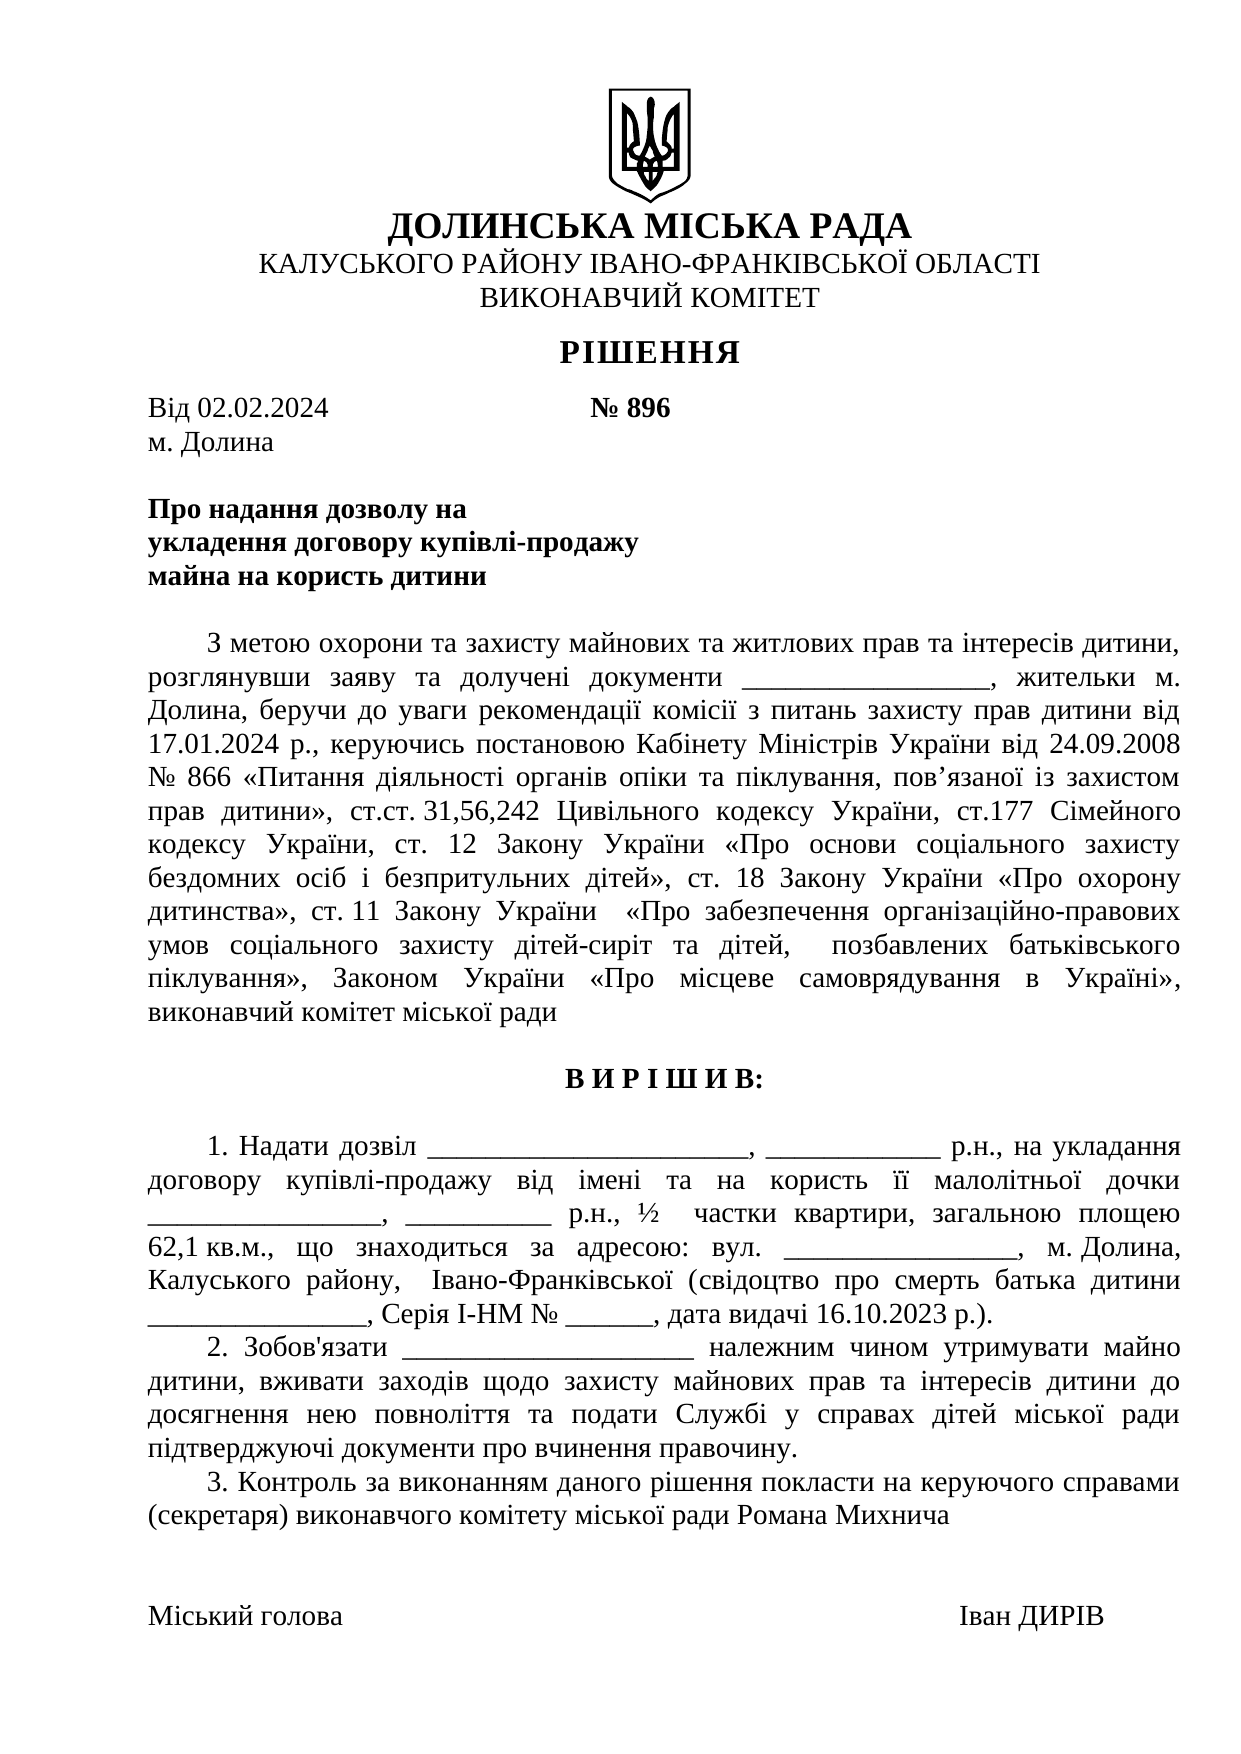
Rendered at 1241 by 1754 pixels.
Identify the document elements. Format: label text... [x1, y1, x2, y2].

text м. Долина [148, 424, 1152, 457]
text 1. Надати дозвіл ______________________, ____________ р.н., на укладання договору купівлі-продажу від імені та на користь її малолітньої дочки ________________, __________ р.н., ½ частки квартири, загальною площею 62,1 кв.м., що знаходиться за адресою: вул. ________________, м. Долина, Калуського району, Івано-Франківської (свідоцтво про смерть батька дитини _______________, Серія І-НМ № ______, дата видачі 16.10.2023 р.). [148, 1128, 1181, 1329]
text З метою охорони та захисту майнових та житлових прав та інтересів дитини, розглянувши заяву та долучені документи _________________, жительки м. Долина, беручи до уваги рекомендації комісії з питань захисту прав дитини від 17.01.2024 р., керуючись постановою Кабінету Міністрів України від 24.09.2008 № 866 «Питання діяльності органів опіки та піклування, пов’язаної із захистом прав дитини», ст.ст. 31,56,242 Цивільного кодексу України, ст.177 Сімейного кодексу України, ст. 12 Закону України «Про основи соціального захисту бездомних осіб і безпритульних дітей», ст. 18 Закону України «Про охорону дитинства», ст. 11 Закону України «Про забезпечення організаційно-правових умов соціального захисту дітей-сиріт та дітей, позбавлених батьківського піклування», Законом України «Про місцеве самоврядування в Україні», виконавчий комітет міської ради [148, 625, 1181, 1028]
text В И Р І Ш И В: [148, 1061, 1181, 1095]
text РІШЕННЯ [148, 333, 1152, 371]
text 2. Зобов'язати ____________________ належним чином утримувати майно дитини, вживати заходів щодо захисту майнових прав та інтересів дитини до досягнення нею повноліття та подати Службі у справах дітей міської ради підтверджуючі документи про вчинення правочину. [148, 1329, 1181, 1464]
text ВИКОНАВЧИЙ КОМІТЕТ [148, 280, 1152, 314]
subtitle Від 02.02.2024 № 896 [148, 390, 1152, 424]
text Калуського району Івано-Франківської області [148, 247, 1152, 280]
text 3. Контроль за виконанням даного рішення покласти на керуючого справами (секретаря) виконавчого комітету міської ради Романа Михнича [148, 1464, 1181, 1531]
text Долинська міська рада [148, 203, 1152, 247]
text майна на користь дитини [148, 558, 1181, 592]
text Про надання дозволу на [148, 491, 1181, 524]
text Міський голова Іван ДИРІВ [148, 1598, 1181, 1631]
text укладення договору купівлі-продажу [148, 524, 1181, 558]
